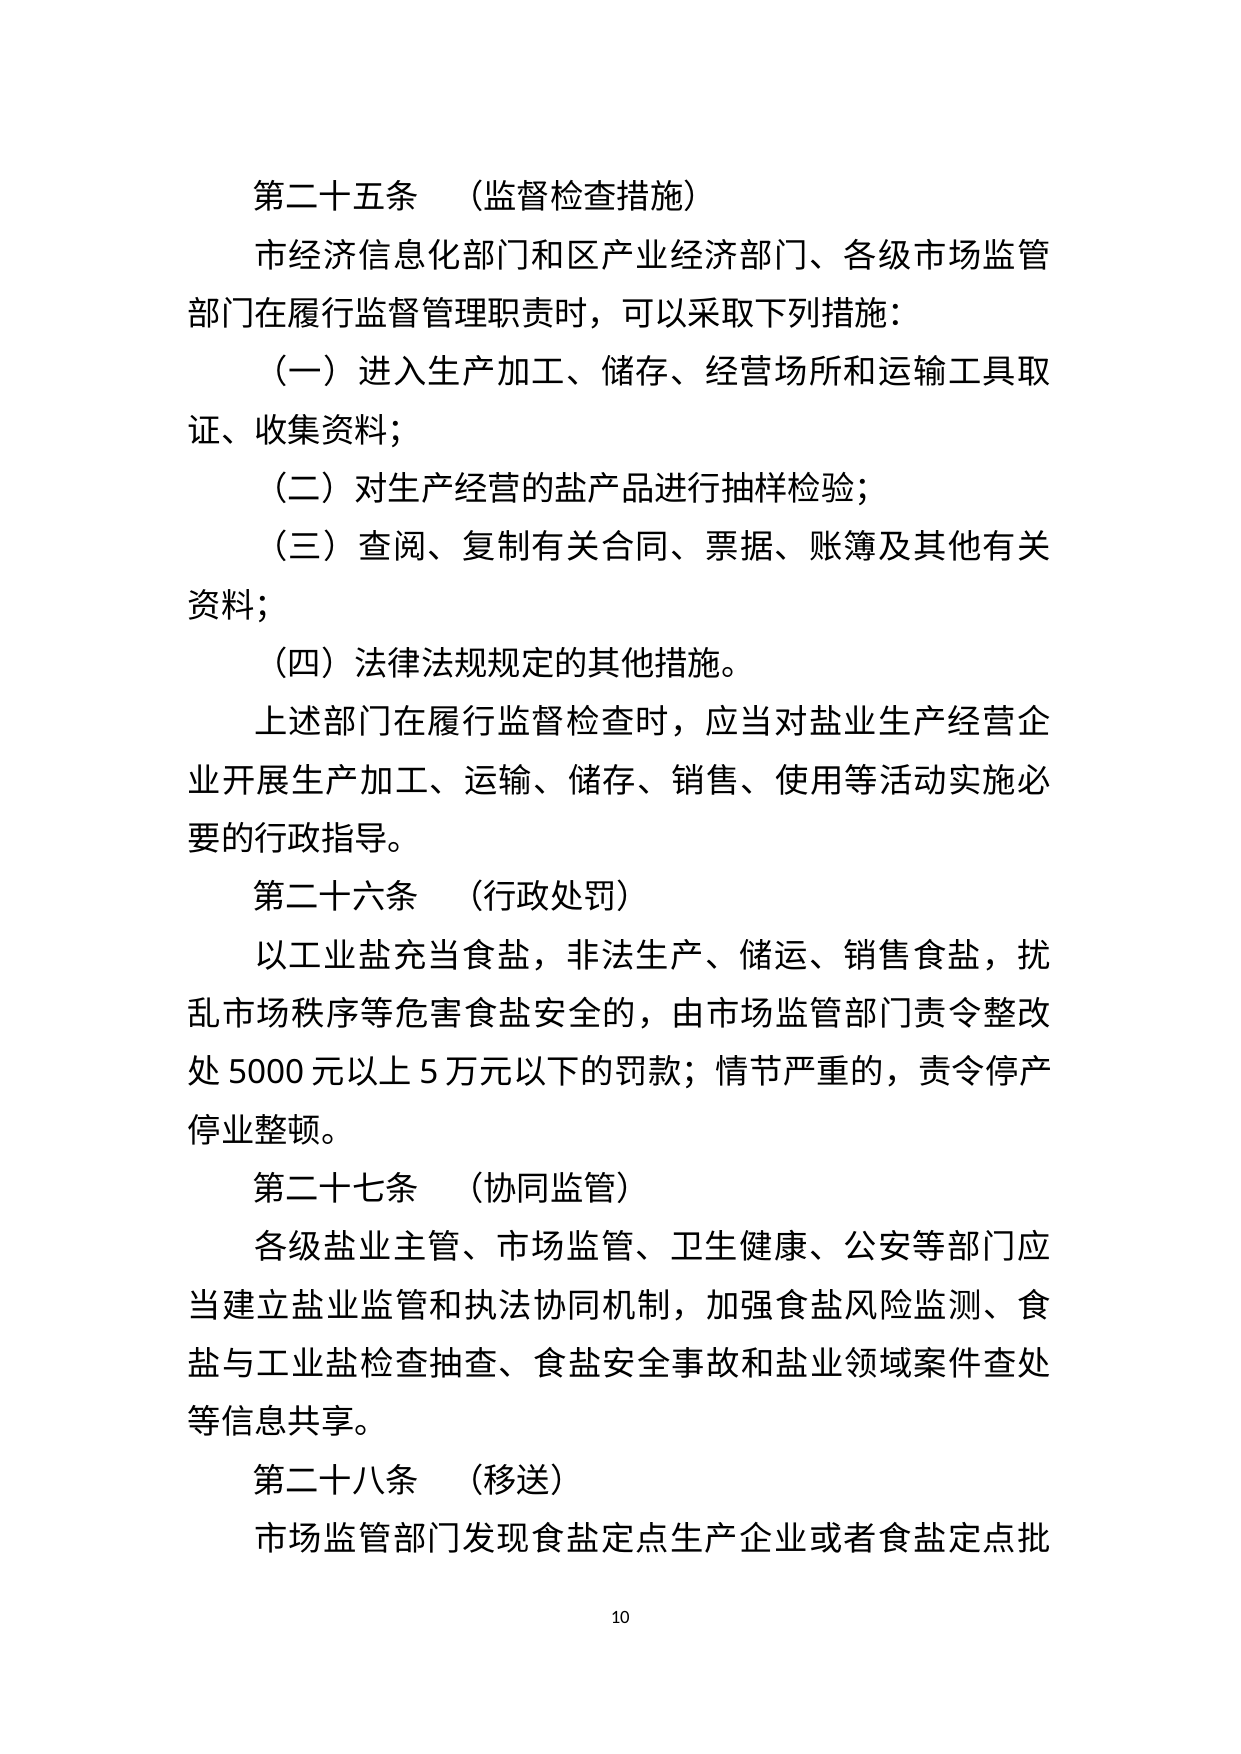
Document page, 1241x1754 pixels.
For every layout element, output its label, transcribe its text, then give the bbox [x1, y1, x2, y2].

text 市经济信息化部门和区产业经济部门、各级市场监管部门在履行监督管理职责时，可以采取下列措施： [187, 220, 1053, 337]
text 以工业盐充当食盐，非法生产、储运、销售食盐，扰乱市场秩序等危害食盐安全的，由市场监管部门责令整改，处5000元以上5万元以下的罚款；情节严重的，责令停产停业整顿。 [187, 920, 1053, 1154]
text （二）对生产经营的盐产品进行抽样检验； [187, 454, 1053, 512]
list （协同监管） [252, 1154, 1053, 1212]
list （行政处罚） [252, 862, 1053, 920]
list （监督检查措施） [252, 162, 1053, 220]
text 上述部门在履行监督检查时，应当对盐业生产经营企业开展生产加工、运输、储存、销售、使用等活动实施必要的行政指导。 [187, 687, 1053, 862]
text 各级盐业主管、市场监管、卫生健康、公安等部门应当建立盐业监管和执法协同机制，加强食盐风险监测、食盐与工业盐检查抽查、食盐安全事故和盐业领域案件查处等信息共享。 [187, 1212, 1053, 1445]
text （四）法律法规规定的其他措施。 [187, 629, 1053, 687]
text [187, 1504, 1053, 1562]
list （移送） [252, 1445, 1053, 1504]
text （一）进入生产加工、储存、经营场所和运输工具取证、收集资料； [187, 337, 1053, 454]
text （三）查阅、复制有关合同、票据、账簿及其他有关资料； [187, 512, 1053, 629]
